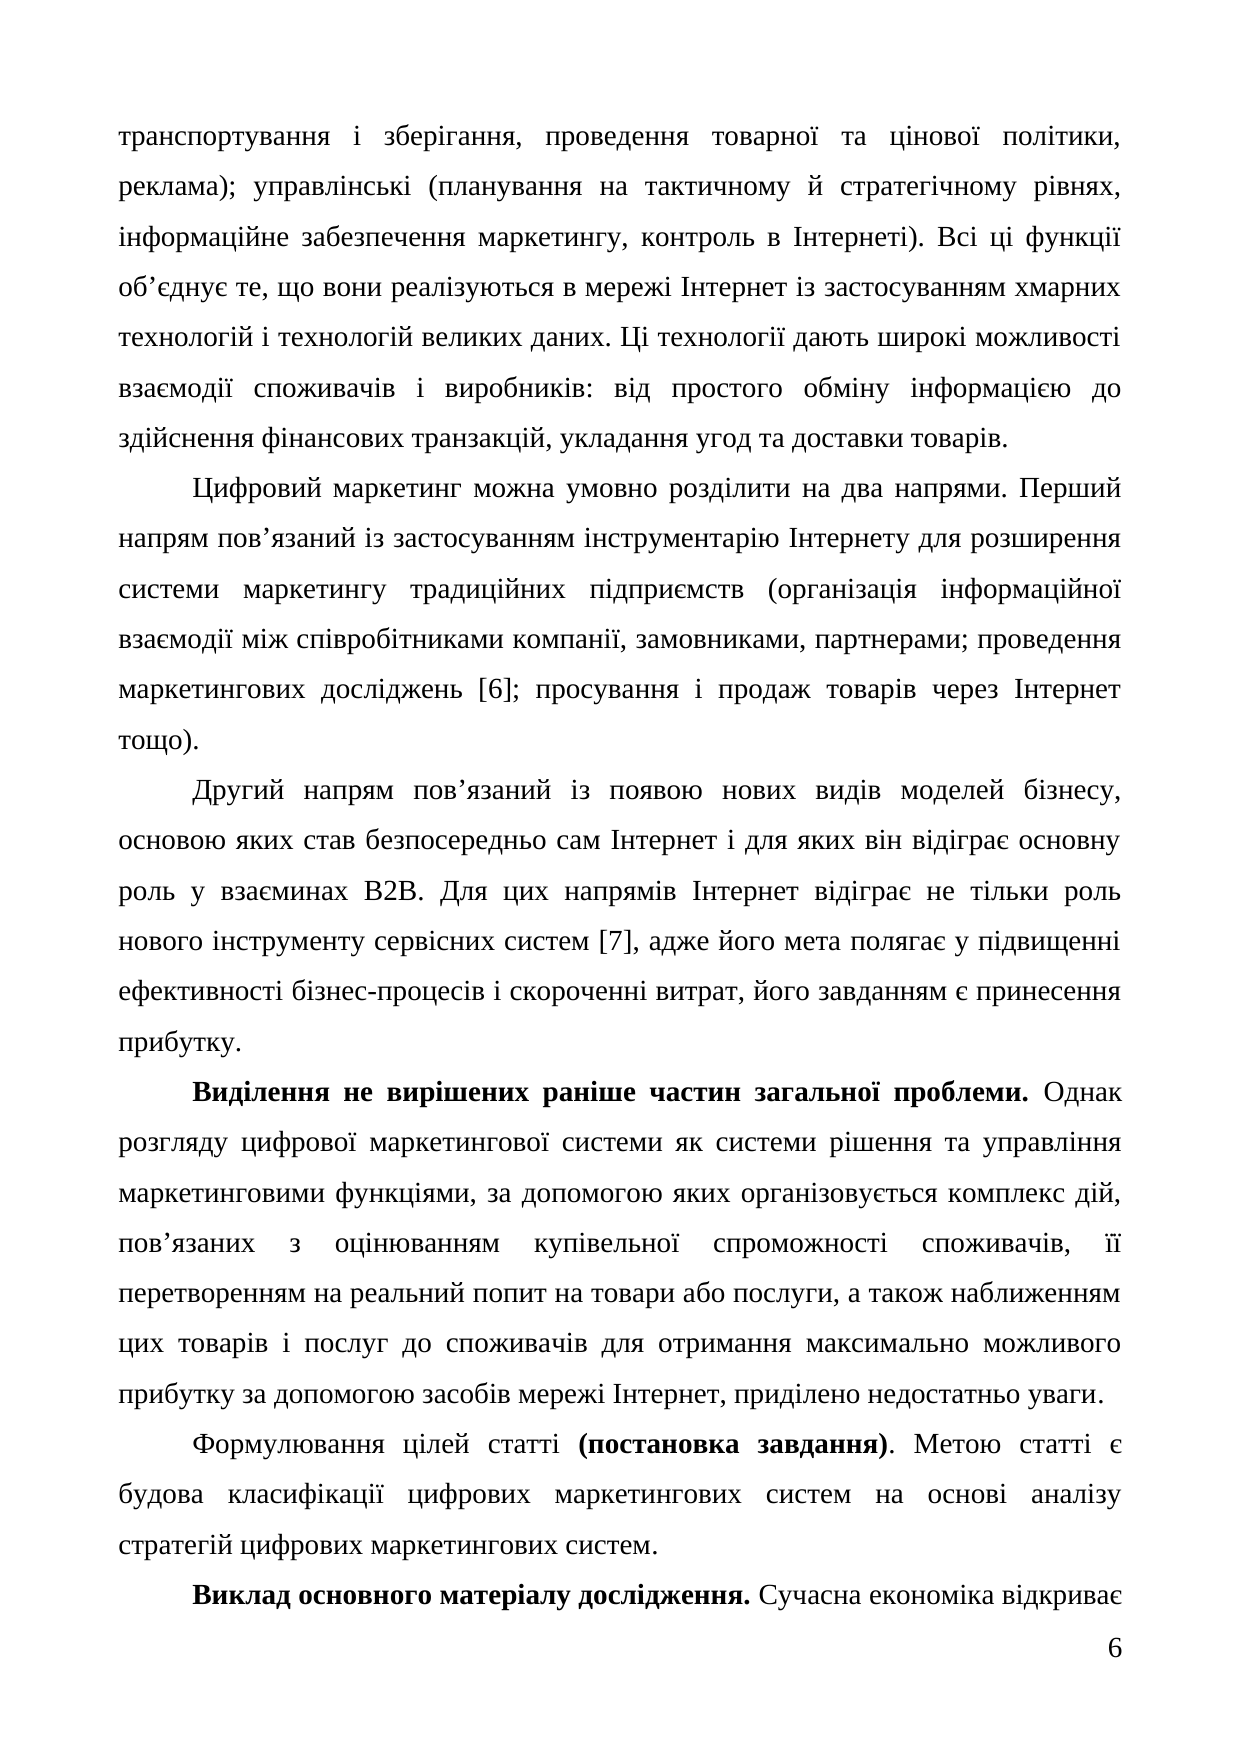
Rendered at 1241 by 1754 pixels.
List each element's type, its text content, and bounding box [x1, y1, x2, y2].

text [118, 118, 1122, 453]
text Цифровий маркетинг можна умовно розділити на два напрями. Перший напрям пов’язаний із застосуванням інструментарію Інтернету для розширення системи маркетингу традиційних підприємств (організація інформаційної взаємодії між співробітниками компанії, замовниками, партнерами; проведення маркетингових досліджень [6]; просування і продаж товарів через Інтернет тощо). [118, 470, 1122, 755]
text Другий напрям пов’язаний із появою нових видів моделей бізнесу, основою яких став безпосередньо сам Інтернет і для яких він відіграє основну роль у взаєминах В2В. Для цих напрямів Інтернет відіграє не тільки роль нового інструменту сервісних систем [7], адже його мета полягає у підвищенні ефективності бізнес-процесів і скороченні витрат, його завданням є принесення прибутку. [118, 772, 1122, 1057]
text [118, 1577, 1122, 1611]
text Формулювання цілей статті (постановка завдання). Метою статті є будова класифікації цифрових маркетингових систем на основі аналізу стратегій цифрових маркетингових систем. [118, 1426, 1122, 1560]
text Виділення не вирішених раніше частин загальної проблеми. Однак розгляду цифрової маркетингової системи як системи рішення та управління маркетинговими функціями, за допомогою яких організовується комплекс дій, пов’язаних з оцінюванням купівельної спроможності споживачів, її перетворенням на реальний попит на товари або послуги, а також наближенням цих товарів і послуг до споживачів для отримання максимально можливого прибутку за допомогою засобів мережі Інтернет, приділено недостатньо уваги. [118, 1074, 1122, 1409]
